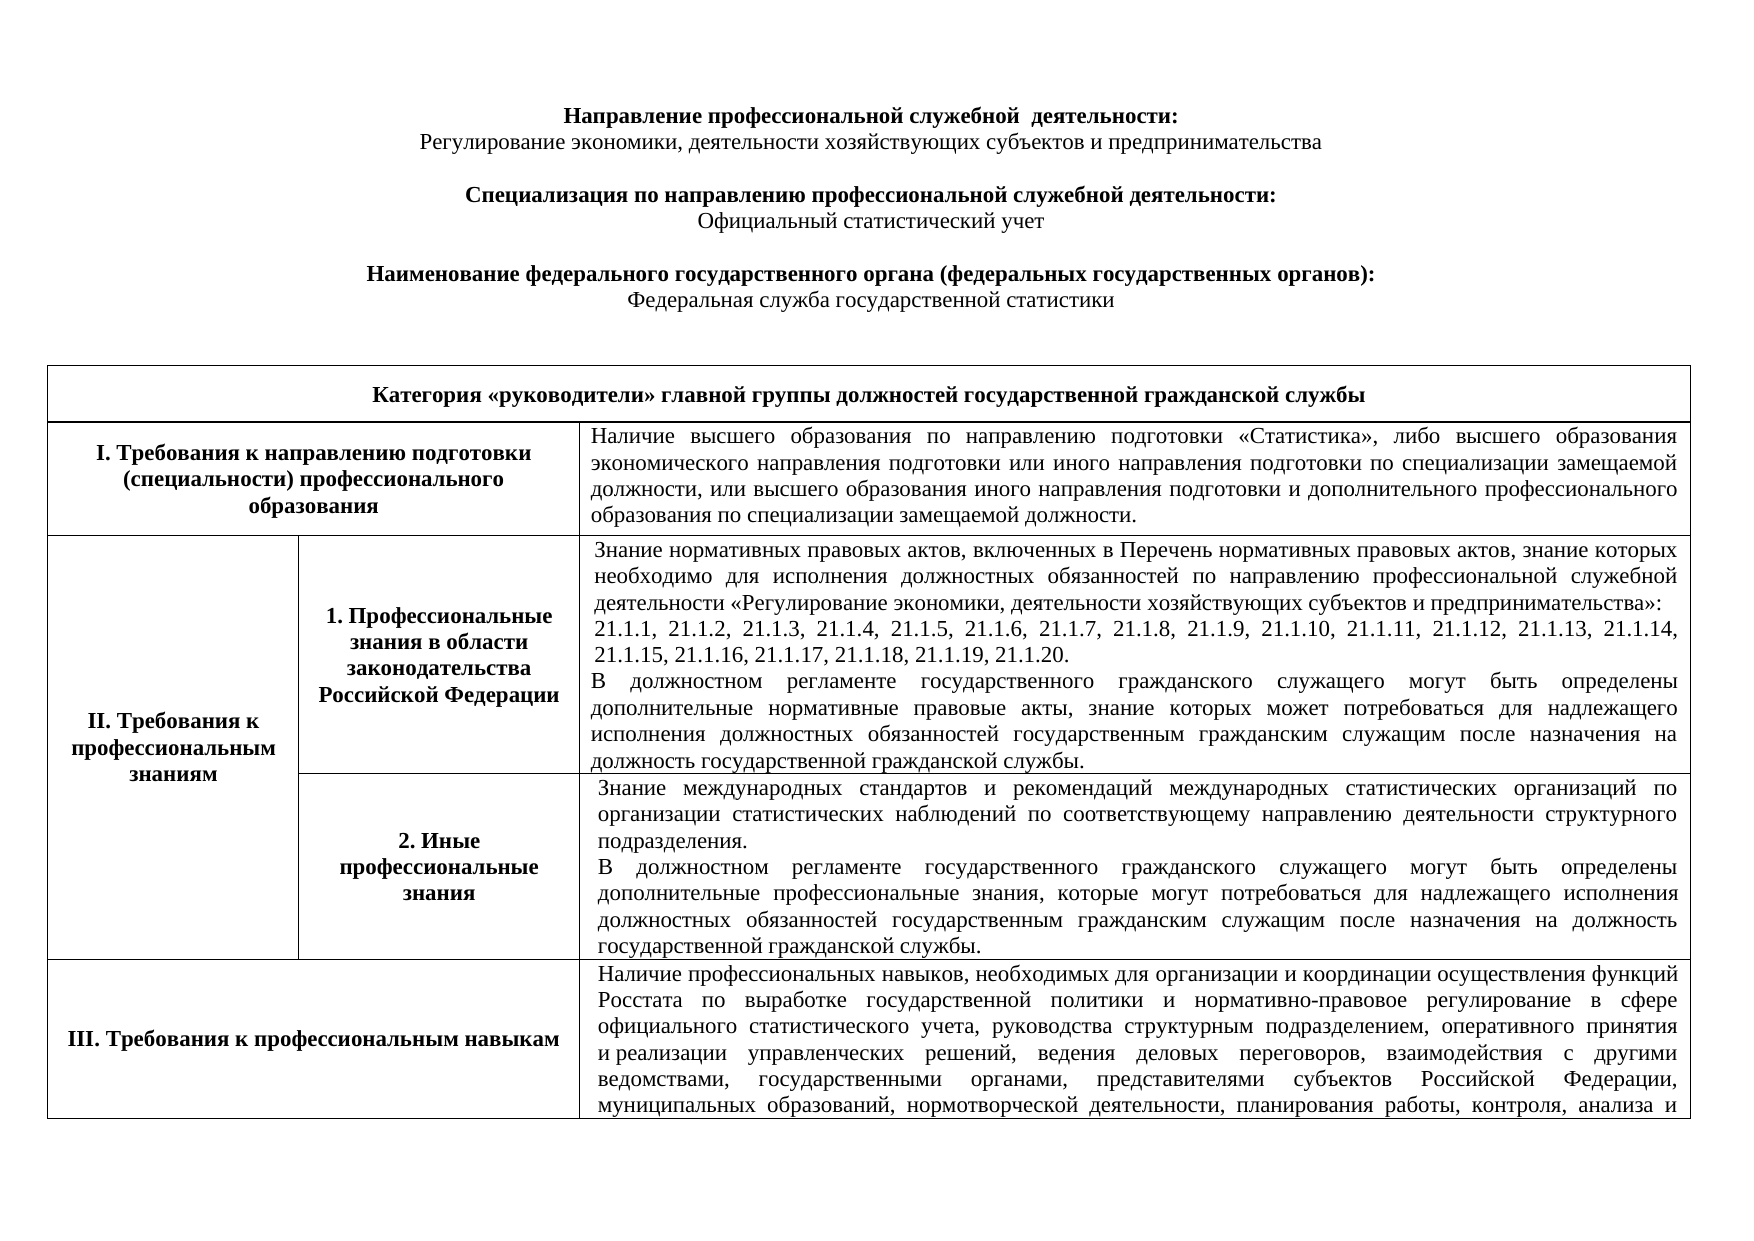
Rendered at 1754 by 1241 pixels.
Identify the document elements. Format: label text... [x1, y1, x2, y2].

text Федеральная служба государственной статистики [59, 286, 1683, 313]
table_cell Знание международных стандартов и рекомендаций международных статистических организаций по организации статистических наблюдений по соответствующему направлению деятельности структурного подразделения. В должностном регламенте государственного гражданского служащего могут быть определены дополнительные профессиональные знания, которые могут потребоваться для надлежащего исполнения должностных обязанностей государственным гражданским служащим после назначения на должность государственной гражданской службы. [580, 774, 1690, 958]
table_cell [48, 960, 579, 1118]
table_cell Требования к направлению подготовки (специальности) профессионального образования [48, 423, 579, 535]
table_header Категория «руководители» главной группы должностей государственной гражданской службы [48, 366, 1690, 421]
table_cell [580, 960, 1690, 1118]
table_cell II. Требования к профессиональным знаниям [48, 536, 298, 958]
table_cell Знание нормативных правовых актов, включенных в Перечень нормативных правовых актов, знание которых необходимо для исполнения должностных обязанностей по направлению профессиональной служебной деятельности «Регулирование экономики, деятельности хозяйствующих субъектов и предпринимательства»: 21.1.1, 21.1.2, 21.1.3, 21.1.4, 21.1.5, 21.1.6, 21.1.7, 21.1.8, 21.1.9, 21.1.10, 21.1.11, 21.1.12, 21.1.13, 21.1.14, 21.1.15, 21.1.16, 21.1.17, 21.1.18, 21.1.19, 21.1.20. В должностном регламенте государственного гражданского служащего могут быть определены дополнительные нормативные правовые акты, знание которых может потребоваться для надлежащего исполнения должностных обязанностей государственным гражданским служащим после назначения на должность государственной гражданской службы. [580, 536, 1690, 773]
text Направление профессиональной служебной деятельности: [59, 102, 1683, 128]
text Специализация по направлению профессиональной служебной деятельности: [59, 181, 1683, 207]
text Официальный статистический учет [59, 207, 1683, 234]
table_cell Наличие высшего образования по направлению подготовки «Статистика», либо высшего образования экономического направления подготовки или иного направления подготовки по специализации замещаемой должности, или высшего образования иного направления подготовки и дополнительного профессионального образования по специализации замещаемой должности. [580, 423, 1690, 535]
table_cell 1. Профессиональные знания в области законодательства Российской Федерации [299, 536, 579, 773]
table_cell 2. Иные профессиональные знания [299, 774, 579, 958]
text Наименование федерального государственного органа (федеральных государственных органов): [59, 260, 1683, 286]
text Регулирование экономики, деятельности хозяйствующих субъектов и предпринимательства [59, 128, 1683, 154]
